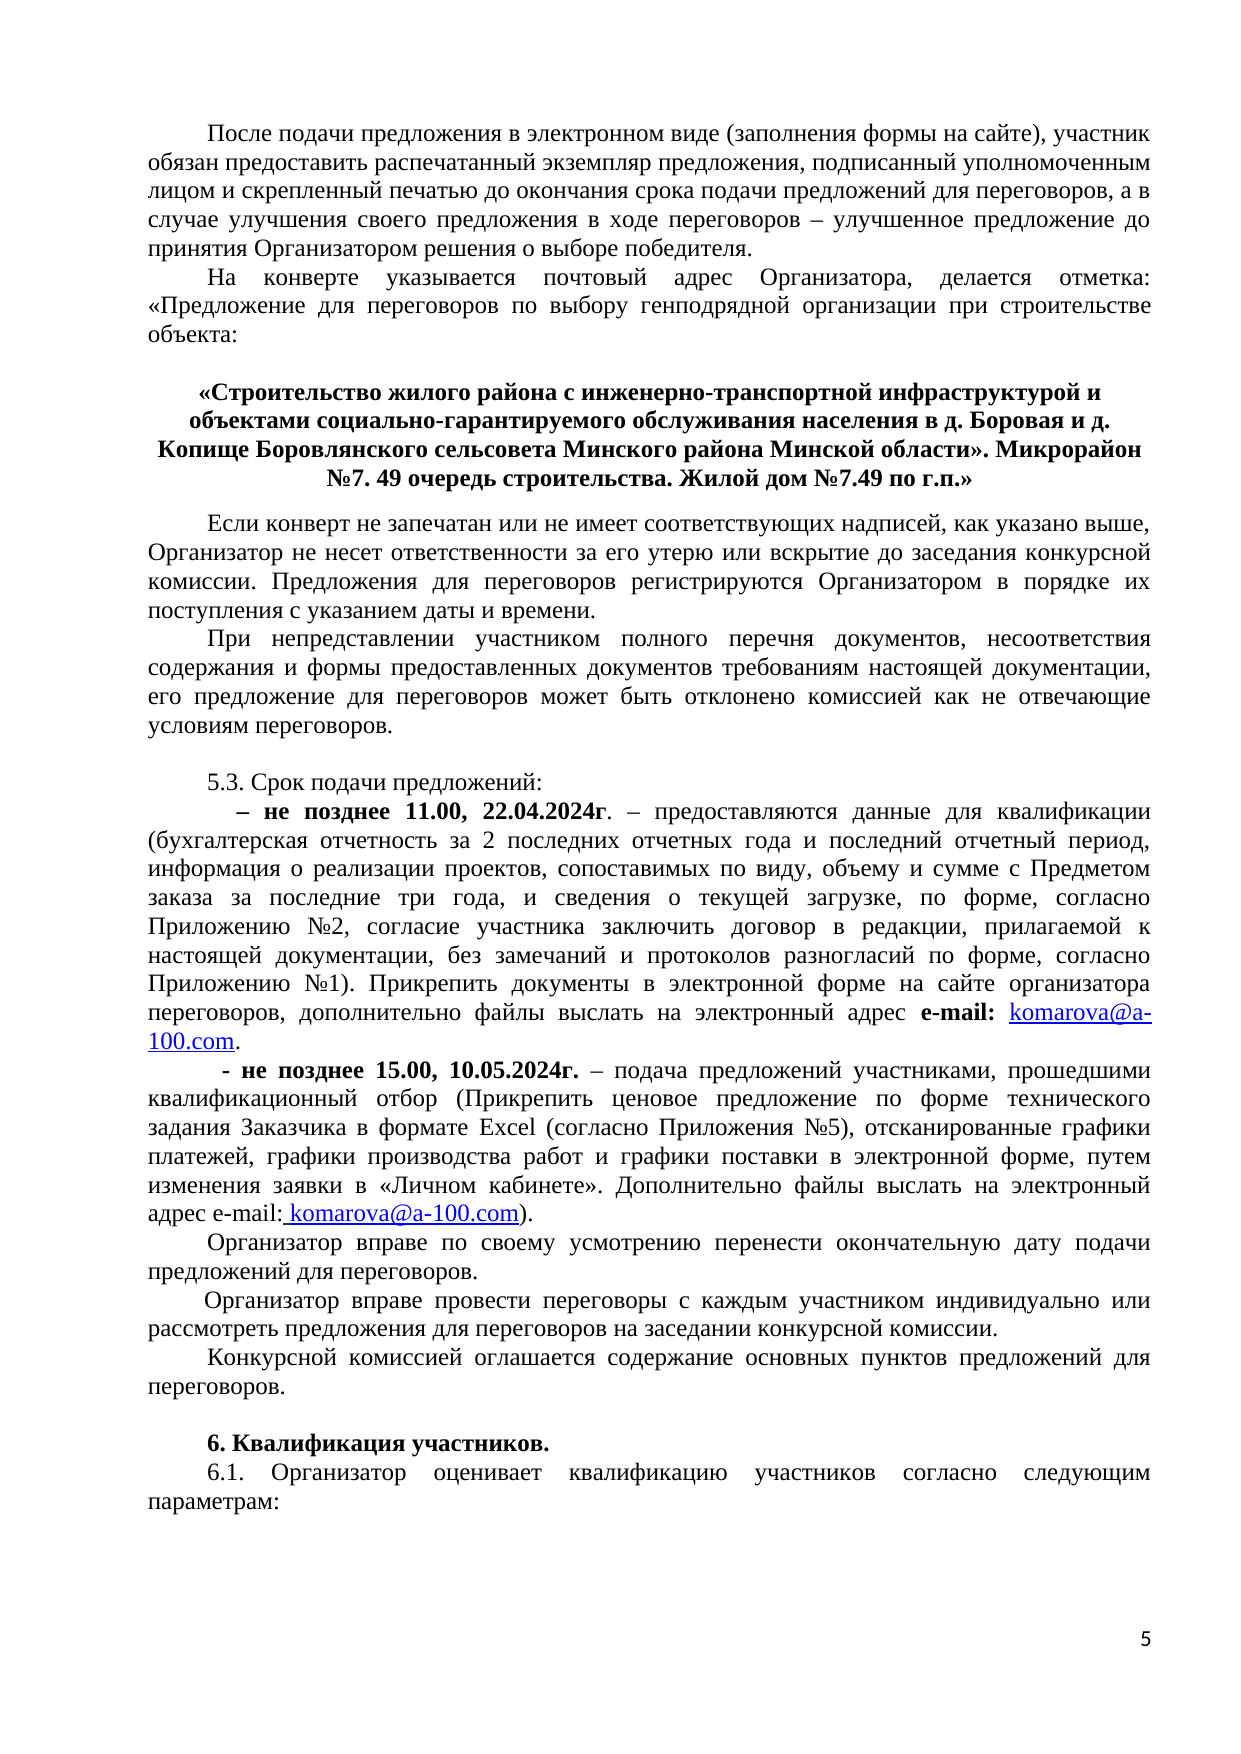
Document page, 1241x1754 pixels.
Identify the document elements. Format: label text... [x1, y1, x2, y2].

text Если конверт не запечатан или не имеет соответствующих надписей, как указано выше, Организатор не несет ответственности за его утерю или вскрытие до заседания конкурсной комиссии. Предложения для переговоров регистрируются Организатором в порядке их поступления с указанием даты и времени. [148, 508, 1152, 623]
text «Строительство жилого района с инженерно-транспортной инфраструктурой и объектами социально-гарантируемого обслуживания населения в д. Боровая и д. Копище Боровлянского сельсовета Минского района Минской области». Микрорайон №7. 49 очередь строительства. Жилой дом №7.49 по г.п.» [148, 377, 1152, 492]
text На конверте указывается почтовый адрес Организатора, делается отметка: «Предложение для переговоров по выбору генподрядной организации при строительстве объекта: [148, 262, 1152, 348]
text 5.3. Срок подачи предложений: [148, 767, 1152, 796]
text Организатор вправе по своему усмотрению перенести окончательную дату подачи предложений для переговоров. [148, 1227, 1152, 1285]
list - не позднее 15.00, 10.05.2024г. – подача предложений участниками, прошедшими квалификационный отбор (Прикрепить ценовое предложение по форме технического задания Заказчика в формате Excel (согласно Приложения №5), отсканированные графики платежей, графики производства работ и графики поставки в электронной форме, путем изменения заявки в «Личном кабинете». Дополнительно файлы выслать на электронный адрес e-mail: komarova@a-100.com). [148, 1055, 1152, 1227]
text 6. Квалификация участников. [148, 1428, 1152, 1457]
text Организатор вправе провести переговоры с каждым участником индивидуально или рассмотреть предложения для переговоров на заседании конкурсной комиссии. [148, 1285, 1152, 1342]
text После подачи предложения в электронном виде (заполнения формы на сайте), участник обязан предоставить распечатанный экземпляр предложения, подписанный уполномоченным лицом и скрепленный печатью до окончания срока подачи предложений для переговоров, а в случае улучшения своего предложения в ходе переговоров – улучшенное предложение до принятия Организатором решения о выборе победителя. [148, 118, 1152, 262]
text При непредставлении участником полного перечня документов, несоответствия содержания и формы предоставленных документов требованиям настоящей документации, его предложение для переговоров может быть отклонено комиссией как не отвечающие условиям переговоров. [148, 623, 1152, 738]
text Конкурсной комиссией оглашается содержание основных пунктов предложений для переговоров. [148, 1342, 1152, 1400]
text 6.1. Организатор оценивает квалификацию участников согласно следующим параметрам: [148, 1457, 1152, 1515]
list – не позднее 11.00, 22.04.2024г. – предоставляются данные для квалификации (бухгалтерская отчетность за 2 последних отчетных года и последний отчетный период, информация о реализации проектов, сопоставимых по виду, объему и сумме с Предметом заказа за последние три года, и сведения о текущей загрузке, по форме, согласно Приложению №2, согласие участника заключить договор в редакции, прилагаемой к настоящей документации, без замечаний и протоколов разногласий по форме, согласно Приложению №1). Прикрепить документы в электронной форме на сайте организатора переговоров, дополнительно файлы выслать на электронный адрес e-mail: komarova@a-100.com. [148, 796, 1152, 1055]
